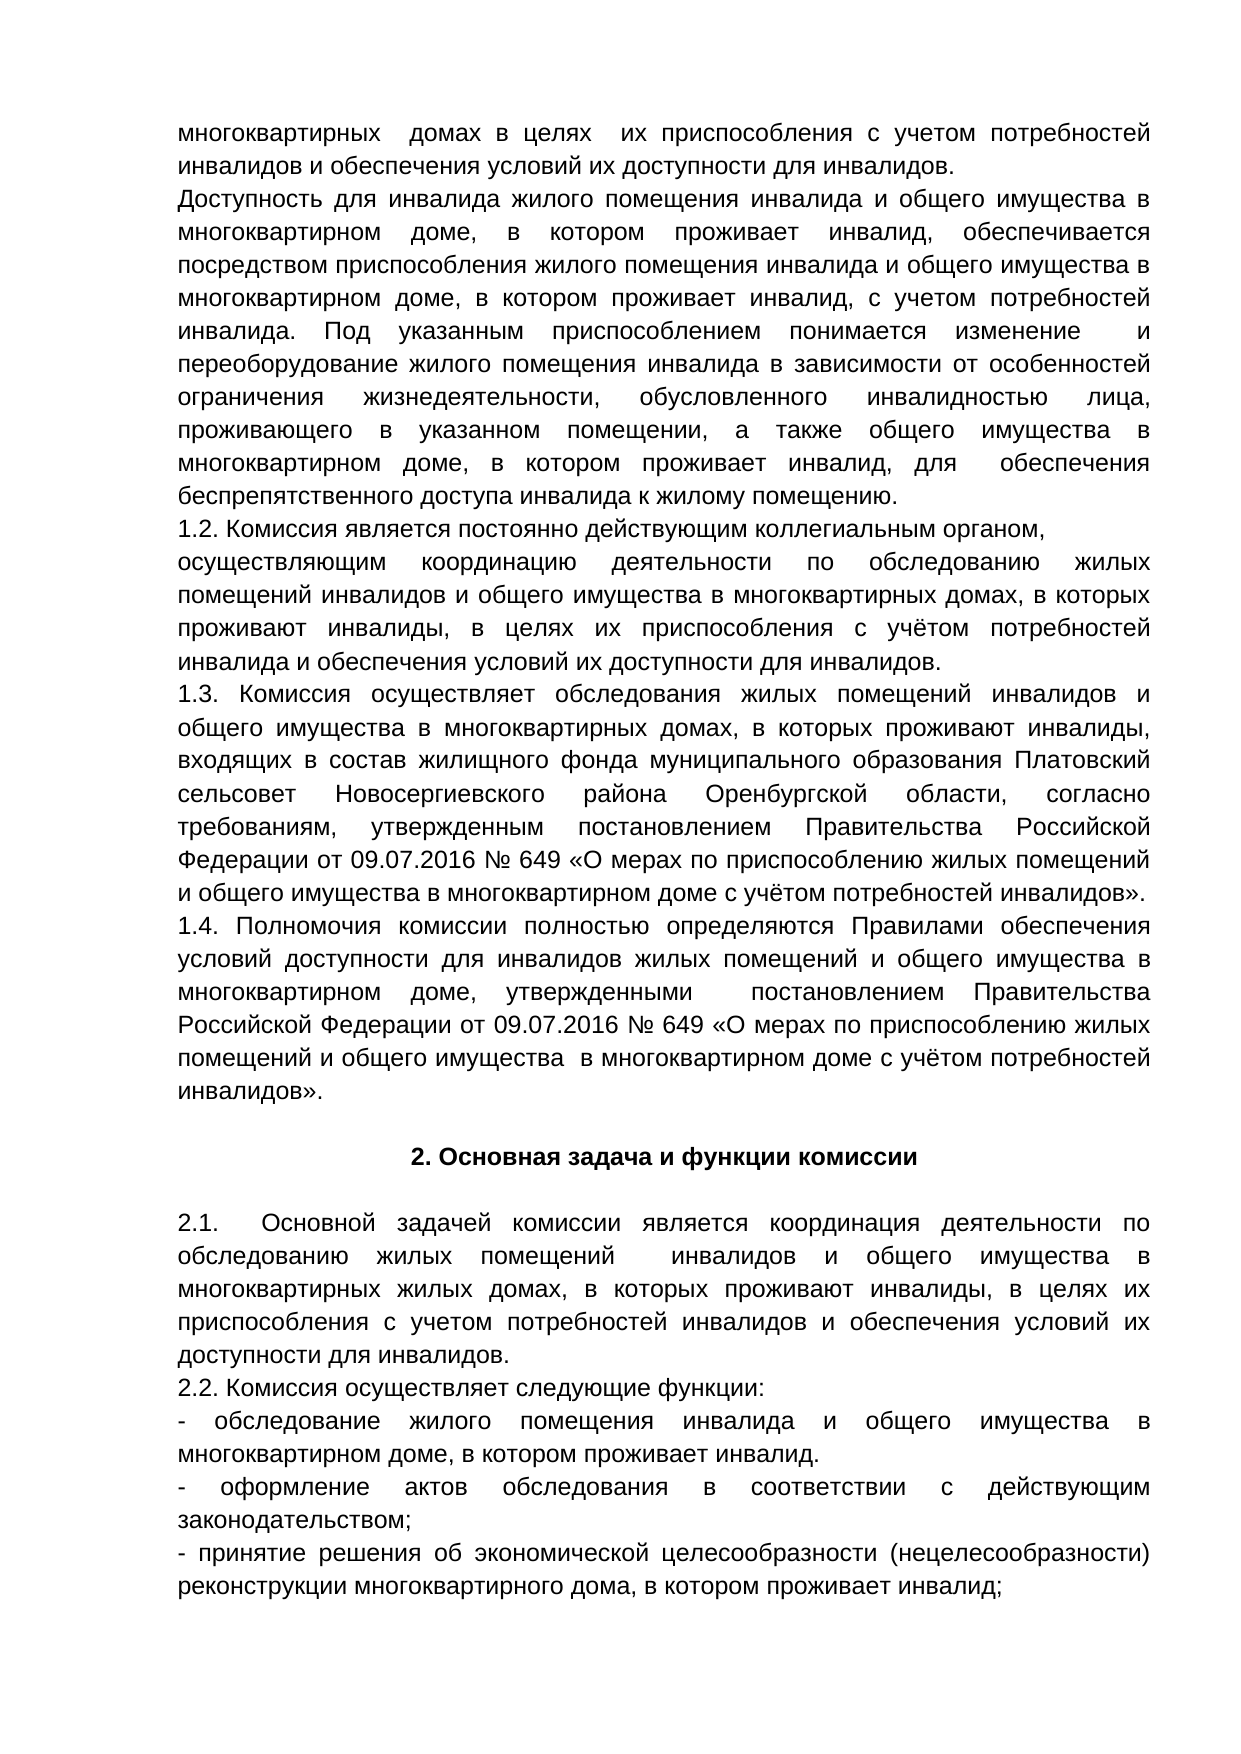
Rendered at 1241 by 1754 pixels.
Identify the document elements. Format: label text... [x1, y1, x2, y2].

text - обследование жилого помещения инвалида и общего имущества в многоквартирном доме, в котором проживает инвалид. [177, 1406, 1152, 1468]
text 2. Основная задача и функции комиссии [177, 1142, 1152, 1171]
text Доступность для инвалида жилого помещения инвалида и общего имущества в многоквартирном доме, в котором проживает инвалид, обеспечивается посредством приспособления жилого помещения инвалида и общего имущества в многоквартирном доме, в котором проживает инвалид, с учетом потребностей инвалида. Под указанным приспособлением понимается изменение и переоборудование жилого помещения инвалида в зависимости от особенностей ограничения жизнедеятельности, обусловленного инвалидностью лица, проживающего в указанном помещении, а также общего имущества в многоквартирном доме, в котором проживает инвалид, для обеспечения беспрепятственного доступа инвалида к жилому помещению. [177, 184, 1152, 510]
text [177, 118, 1152, 180]
text - оформление актов обследования в соответствии с действующим законодательством; [177, 1472, 1152, 1534]
text осуществляющим координацию деятельности по обследованию жилых помещений инвалидов и общего имущества в многоквартирных домах, в которых проживают инвалиды, в целях их приспособления с учётом потребностей инвалида и обеспечения условий их доступности для инвалидов. [177, 547, 1152, 675]
text 2.2. Комиссия осуществляет следующие функции: [177, 1373, 1152, 1402]
text 2.1. Основной задачей комиссии является координация деятельности по обследованию жилых помещений инвалидов и общего имущества в многоквартирных жилых домах, в которых проживают инвалиды, в целях их приспособления с учетом потребностей инвалидов и обеспечения условий их доступности для инвалидов. [177, 1208, 1152, 1369]
text - принятие решения об экономической целесообразности (нецелесообразности) реконструкции многоквартирного дома, в котором проживает инвалид; [177, 1538, 1152, 1600]
text 1.3. Комиссия осуществляет обследования жилых помещений инвалидов и общего имущества в многоквартирных домах, в которых проживают инвалиды, входящих в состав жилищного фонда муниципального образования Платовский сельсовет Новосергиевского района Оренбургской области, согласно требованиям, утвержденным постановлением Правительства Российской Федерации от 09.07.2016 № 649 «О мерах по приспособлению жилых помещений и общего имущества в многоквартирном доме с учётом потребностей инвалидов». [177, 679, 1152, 906]
text 1.2. Комиссия является постоянно действующим коллегиальным органом, [177, 514, 1152, 543]
text 1.4. Полномочия комиссии полностью определяются Правилами обеспечения условий доступности для инвалидов жилых помещений и общего имущества в многоквартирном доме, утвержденными постановлением Правительства Российской Федерации от 09.07.2016 № 649 «О мерах по приспособлению жилых помещений и общего имущества в многоквартирном доме с учётом потребностей инвалидов». [177, 911, 1152, 1104]
